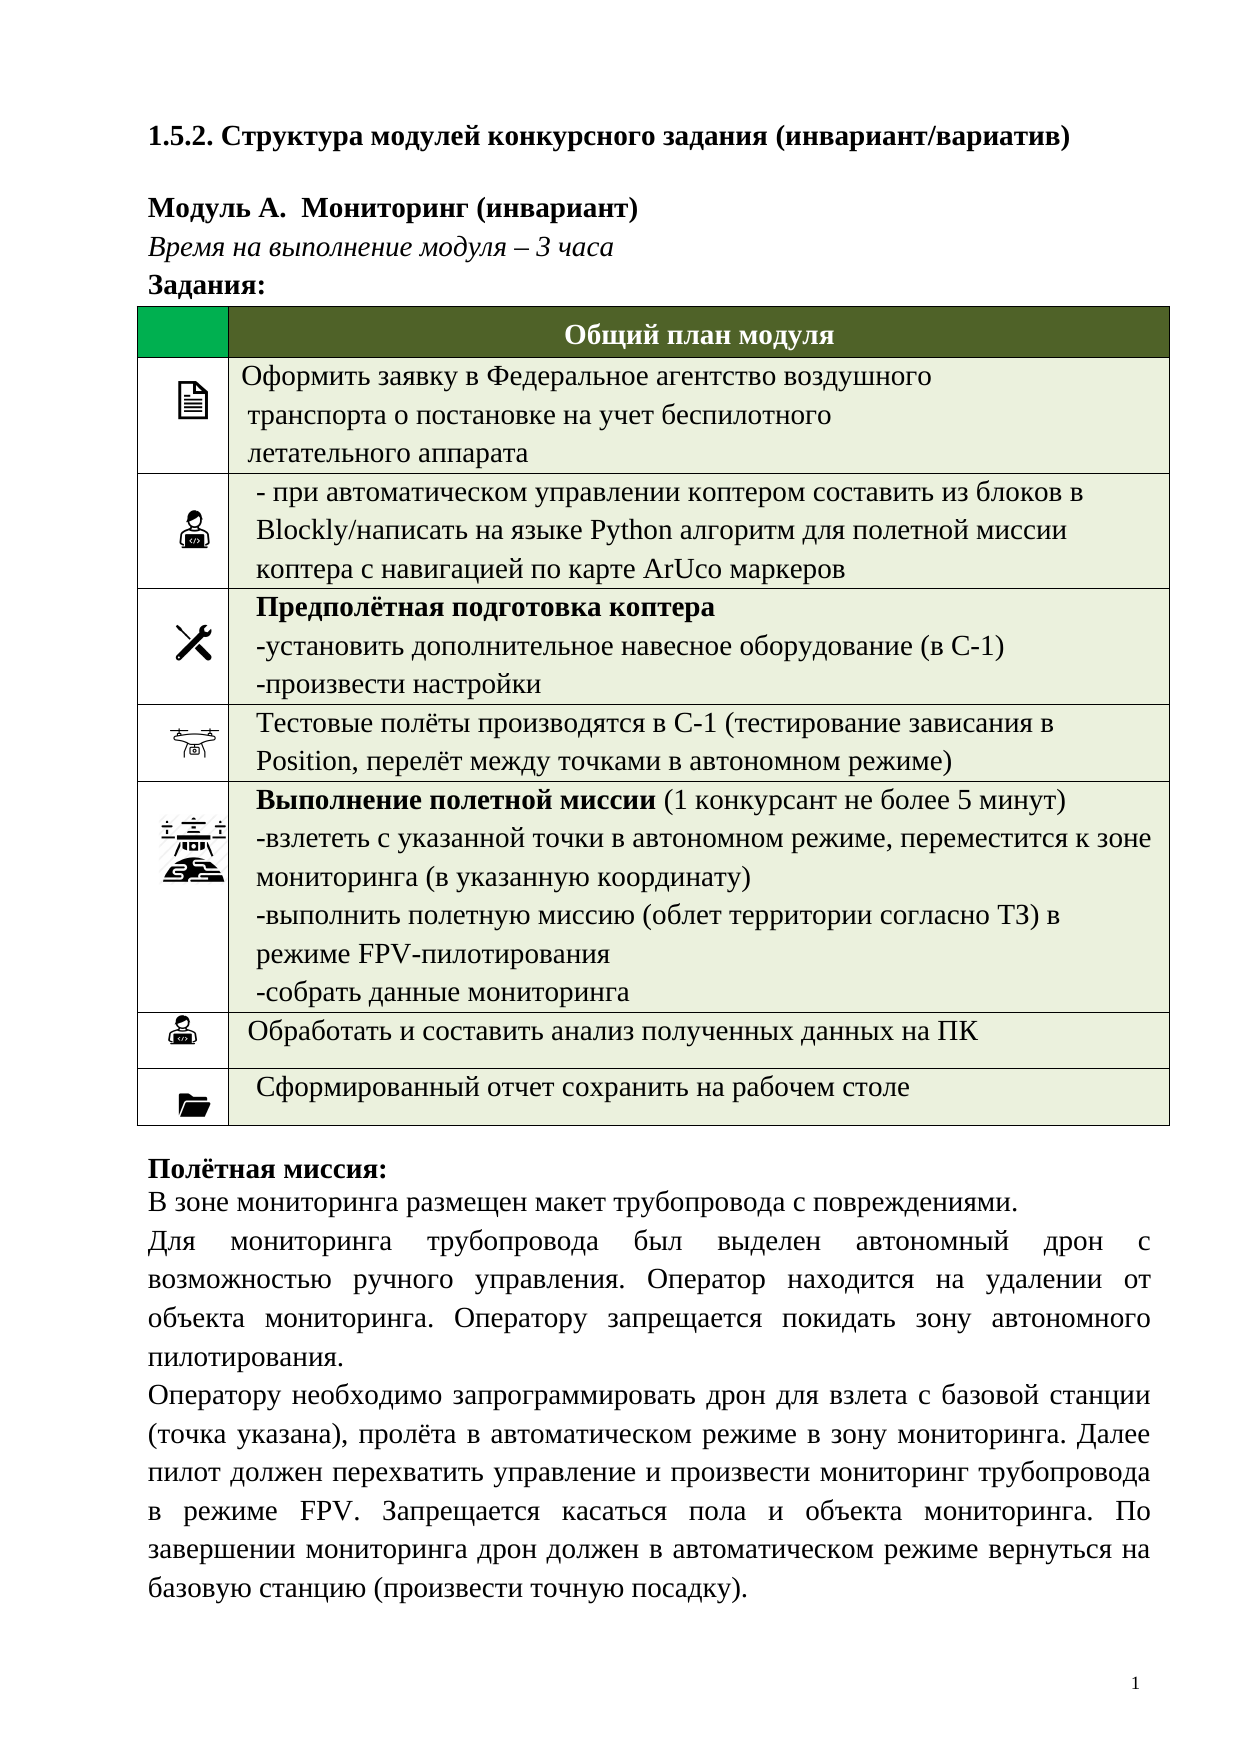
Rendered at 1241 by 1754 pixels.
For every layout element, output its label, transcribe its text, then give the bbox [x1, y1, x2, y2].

picture [158, 814, 228, 885]
picture [173, 506, 216, 549]
picture [167, 715, 222, 770]
table_cell [138, 474, 228, 588]
text Задания: [148, 267, 1152, 301]
table_cell Предполётная подготовка коптера -установить дополнительное навесное оборудование (в С-1) -произвести настройки [229, 589, 1169, 704]
table_cell Тестовые полёты производятся в С-1 (тестирование зависания в Position, перелёт между точками в автономном режиме) [229, 705, 1169, 781]
text Для мониторинга трубопровода был выделен автономный дрон с возможностью ручного управления. Оператор находится на удалении от объекта мониторинга. Оператору запрещается покидать зону автономного пилотирования. [148, 1223, 1152, 1372]
table_cell [138, 782, 228, 1012]
table_cell - при автоматическом управлении коптером составить из блоков в Blockly/написать на языке Python алгоритм для полетной миссии коптера с навигацией по карте ArUco маркеров [229, 474, 1169, 588]
text Оператору необходимо запрограммировать дрон для взлета с базовой станции (точка указана), пролёта в автоматическом режиме в зону мониторинга. Далее пилот должен перехватить управление и произвести мониторинг трубопровода в режиме FPV. Запрещается касаться пола и объекта мониторинга. По завершении мониторинга дрон должен в автоматическом режиме вернуться на базовую станцию (произвести точную посадку). [148, 1377, 1152, 1603]
picture [162, 1012, 203, 1045]
table_cell Оформить заявку в Федеральное агентство воздушного транспорта о постановке на учет беспилотного летательного аппарата [229, 358, 1169, 473]
picture [170, 377, 216, 423]
table_cell Сформированный отчет сохранить на рабочем столе [229, 1069, 1169, 1125]
table_cell Выполнение полетной миссии (1 конкурсант не более 5 минут) -взлететь с указанной точки в автономном режиме, переместится к зоне мониторинга (в указанную координату) -выполнить полетную миссию (облет территории согласно ТЗ) в режиме FPV-пилотирования -собрать данные мониторинга [229, 782, 1169, 1012]
table_header Общий план модуля [229, 307, 1169, 357]
table_cell [138, 1069, 228, 1125]
picture [172, 621, 215, 664]
text Модуль А. Мониторинг (инвариант) [148, 190, 1152, 224]
text Полётная миссия: [148, 1151, 1152, 1184]
table_header [138, 307, 228, 357]
text Время на выполнение модуля – 3 часа [148, 229, 1152, 262]
text 1.5.2. Структура модулей конкурсного задания (инвариант/вариатив) [148, 118, 1152, 152]
picture [175, 1086, 214, 1125]
table_cell [138, 705, 228, 781]
table_cell [138, 358, 228, 473]
text В зоне мониторинга размещен макет трубопровода с повреждениями. [148, 1184, 1152, 1218]
table_cell Обработать и составить анализ полученных данных на ПК [229, 1013, 1169, 1068]
table_cell [138, 1013, 228, 1068]
table_cell [138, 589, 228, 704]
